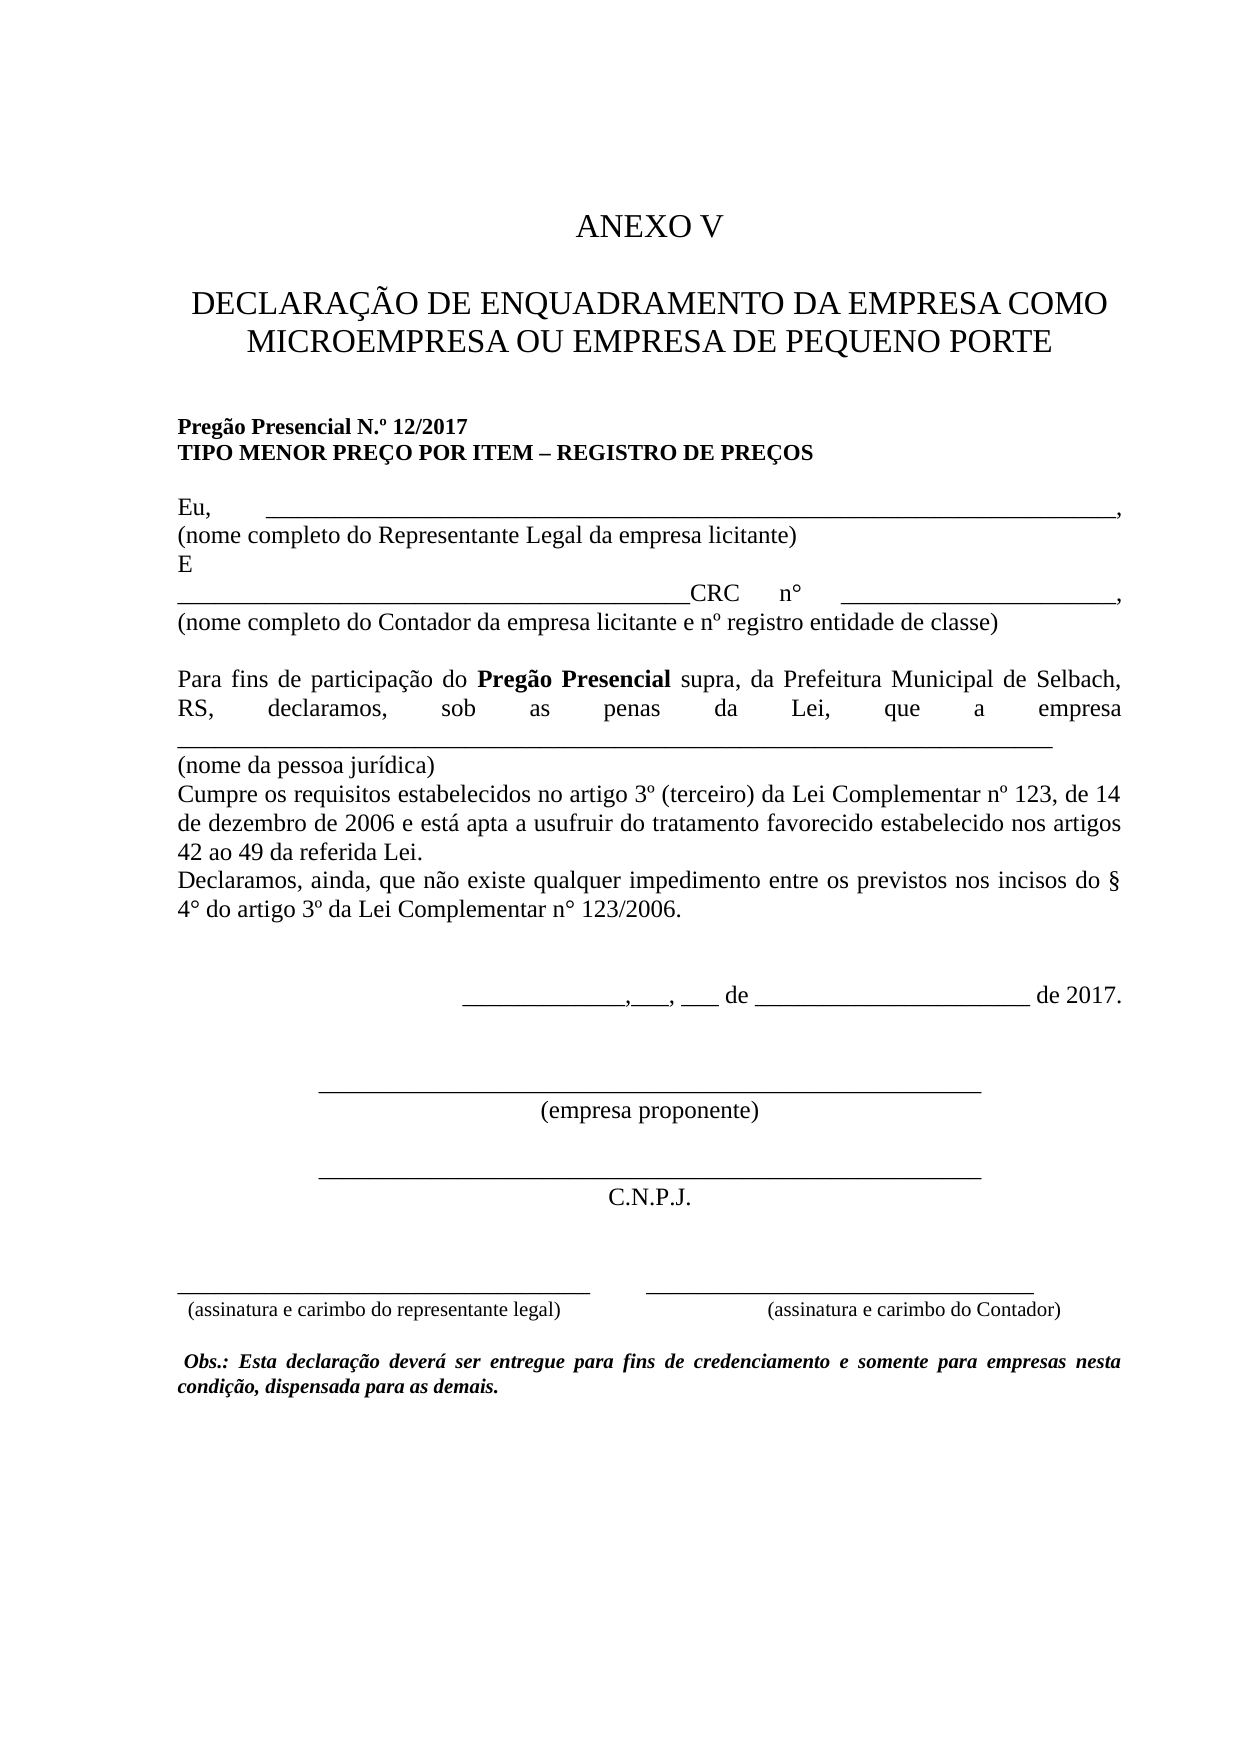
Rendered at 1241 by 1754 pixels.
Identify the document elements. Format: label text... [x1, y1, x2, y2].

text (nome da pessoa jurídica) [177, 751, 1122, 779]
text Obs.: Esta declaração deverá ser entregue para fins de credenciamento e somente para empresas nesta condição, dispensada para as demais. [177, 1345, 1122, 1398]
text _________________________________________CRC n° ______________________, (nome completo do Contador da empresa licitante e nº registro entidade de classe) [177, 578, 1122, 636]
text C.N.P.J. [177, 1182, 1122, 1211]
text Eu, ____________________________________________________________________, (nome completo do Representante Legal da empresa licitante) [177, 492, 1122, 549]
subtitle ANEXO V [177, 207, 1122, 245]
text _____________,___, ___ de ______________________ de 2017. [177, 981, 1122, 1009]
text Pregão Presencial N.º 12/2017 [177, 413, 1122, 439]
text Declaramos, ainda, que não existe qualquer impedimento entre os previstos nos incisos do § 4° do artigo 3º da Lei Complementar n° 123/2006. [177, 866, 1122, 923]
text TIPO MENOR PREÇO POR ITEM – REGISTRO DE PREÇOS [177, 439, 1122, 466]
text (assinatura e carimbo do representante legal) (assinatura e carimbo do Contador) [177, 1297, 1122, 1321]
text Para fins de participação do Pregão Presencial supra, da Prefeitura Municipal de Selbach, RS, declaramos, sob as penas da Lei, que a empresa ______________________________________________________________________ [177, 664, 1122, 751]
text DECLARAÇÃO DE ENQUADRAMENTO DA EMPRESA COMO MICROEMPRESA OU EMPRESA DE PEQUENO PORTE [177, 283, 1122, 360]
text (empresa proponente) [177, 1096, 1122, 1124]
text _________________________________ _______________________________ [177, 1268, 1122, 1297]
text E [177, 549, 1122, 578]
text _____________________________________________________ [177, 1153, 1122, 1182]
text Cumpre os requisitos estabelecidos no artigo 3º (terceiro) da Lei Complementar nº 123, de 14 de dezembro de 2006 e está apta a usufruir do tratamento favorecido estabelecido nos artigos 42 ao 49 da referida Lei. [177, 779, 1122, 866]
text _____________________________________________________ [177, 1067, 1122, 1096]
